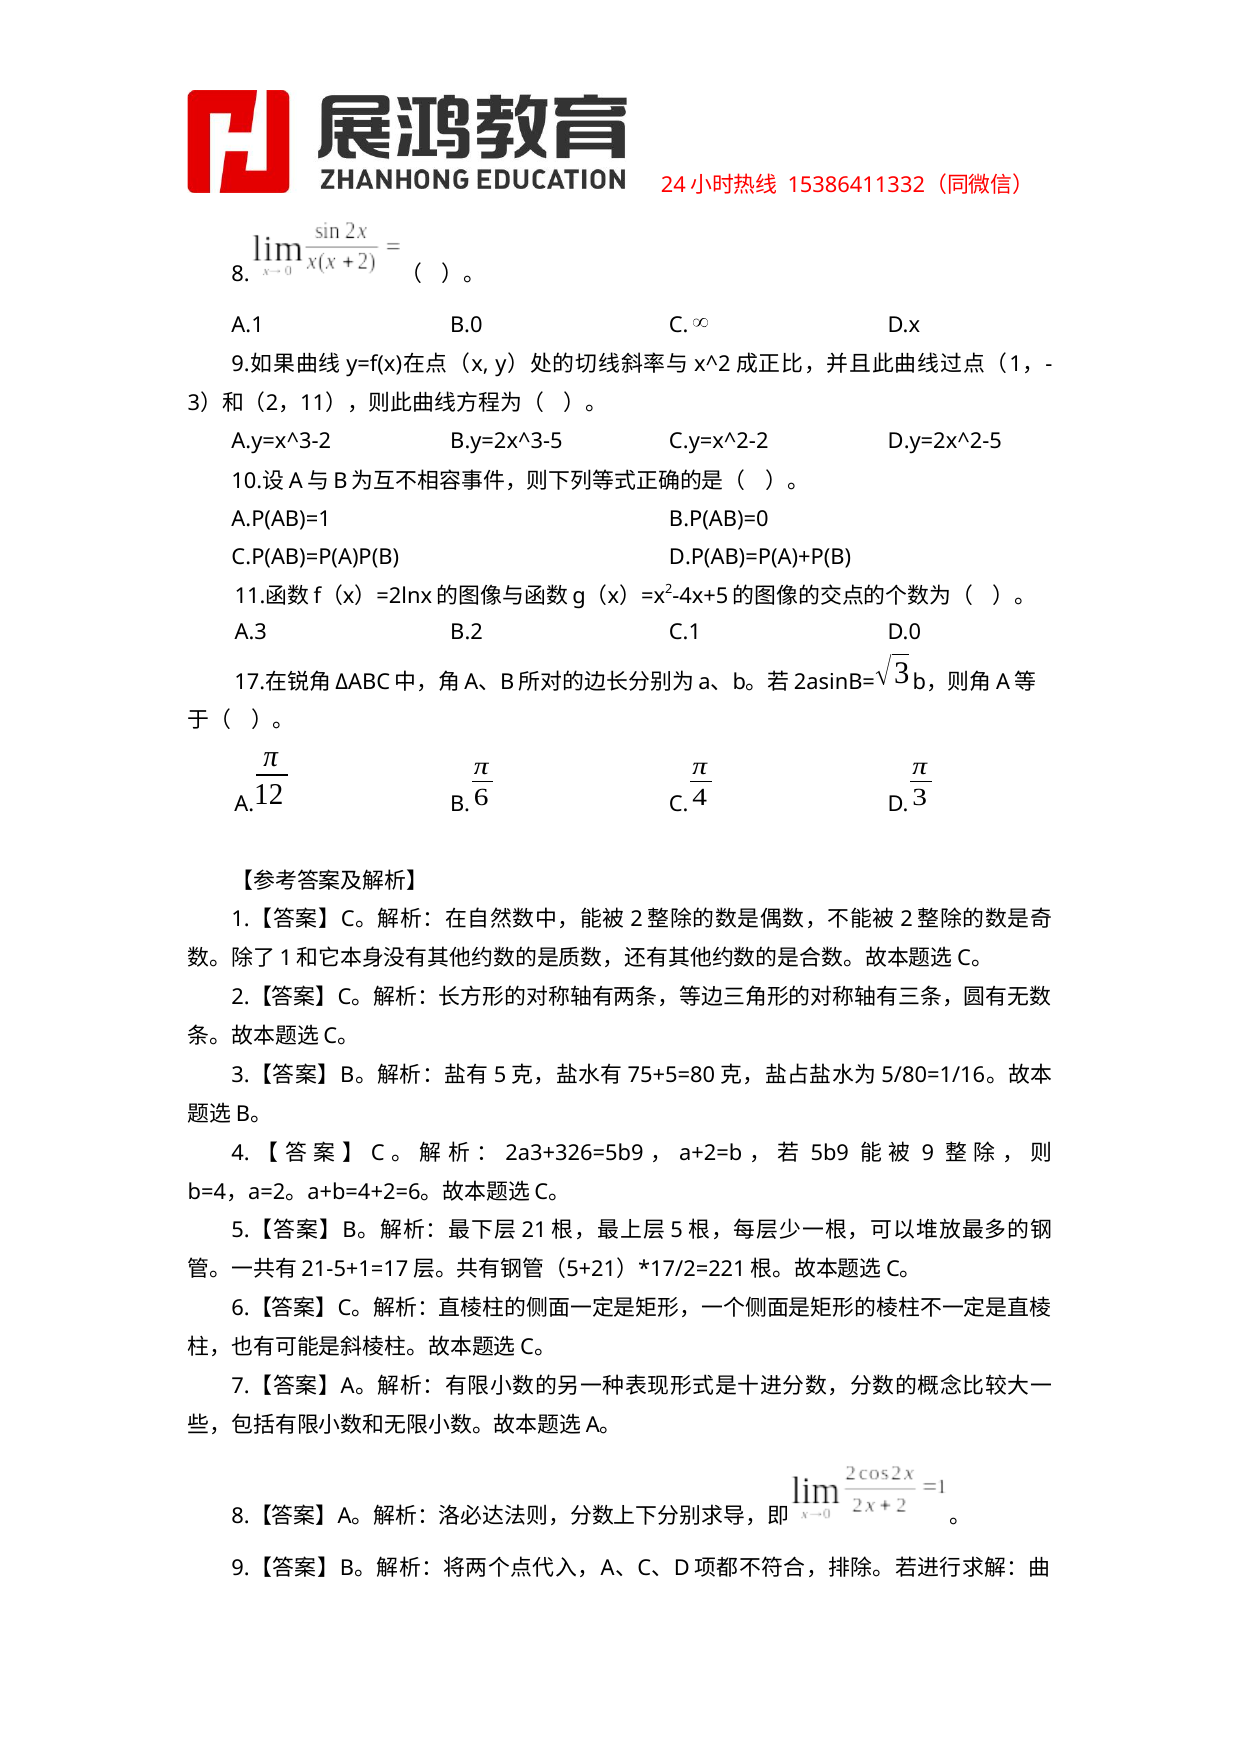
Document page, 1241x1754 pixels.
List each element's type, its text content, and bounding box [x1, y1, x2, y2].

list A.y=x^3-2 B.y=2x^3-5 C.y=x^2-2 D.y=2x^2-5 [187, 424, 1053, 456]
list 7.【答案】A。解析：有限小数的另一种表现形式是十进分数，分数的概念比较大一些，包括有限小数和无限小数。故本题选A。 [187, 1368, 1053, 1439]
list 8.【答案】A。解析：洛必达法则，分数上下分别求导，即。 [187, 1446, 1053, 1543]
text C.P(AB)=P(A)P(B) D.P(AB)=P(A)+P(B) [187, 539, 1053, 572]
list 6.【答案】C。解析：直棱柱的侧面一定是矩形，一个侧面是矩形的棱柱不一定是直棱柱，也有可能是斜棱柱。故本题选C。 [187, 1290, 1053, 1361]
list 9.【答案】B。解析：将两个点代入，A、C、D项都不符合，排除。若进行求解：曲线在点（x,y）处的切线斜率是，与x^2成正比，则，求积分可得f(x)=k/3x^3+c，将两个点代入，求得k=6,c=-5。故本题选B。 [187, 1549, 1053, 1582]
text 10.设A与B为互不相容事件，则下列等式正确的是（ ）。 [187, 462, 1053, 495]
list 4.【答案】C。解析：2a3+326=5b9，a+2=b，若5b9能被9整除，则b=4，a=2。a+b=4+2=6。故本题选C。 [187, 1134, 1053, 1206]
list 1.【答案】C。解析：在自然数中，能被2整除的数是偶数，不能被2整除的数是奇数。除了1和它本身没有其他约数的是质数，还有其他约数的是合数。故本题选C。 [187, 901, 1053, 972]
list 2.【答案】C。解析：长方形的对称轴有两条，等边三角形的对称轴有三条，圆有无数条。故本题选C。 [187, 979, 1053, 1050]
text 17.在锐角ΔABC中，角A、B所对的边长分别为a、b。若2asinB=b，则角A等于（ ）。 [187, 652, 1053, 734]
list A.1 B.0 C. D.x [187, 308, 1053, 340]
text A.3 B.2 C.1 D.0 [187, 616, 1053, 646]
text 11.函数f（x）=2lnx的图像与函数g（x）=x2-4x+5的图像的交点的个数为（ ）。 [187, 578, 1053, 610]
text A. B. C. D. [187, 740, 1053, 818]
picture [187, 90, 627, 193]
text A.P(AB)=1 B.P(AB)=0 [187, 501, 1053, 534]
list 9.如果曲线y=f(x)在点（x, y）处的切线斜率与x^2成正比，并且此曲线过点（1，-3）和（2，11），则此曲线方程为（ ）。 [187, 346, 1053, 417]
list 3.【答案】B。解析：盐有5克，盐水有75+5=80克，盐占盐水为5/80=1/16。故本题选B。 [187, 1057, 1053, 1128]
list 8.（ ）。 [187, 204, 1053, 301]
list 5.【答案】B。解析：最下层21根，最上层5根，每层少一根，可以堆放最多的钢管。一共有21-5+1=17层。共有钢管（5+21）*17/2=221根。故本题选C。 [187, 1212, 1053, 1284]
text 【参考答案及解析】 [187, 862, 1053, 895]
